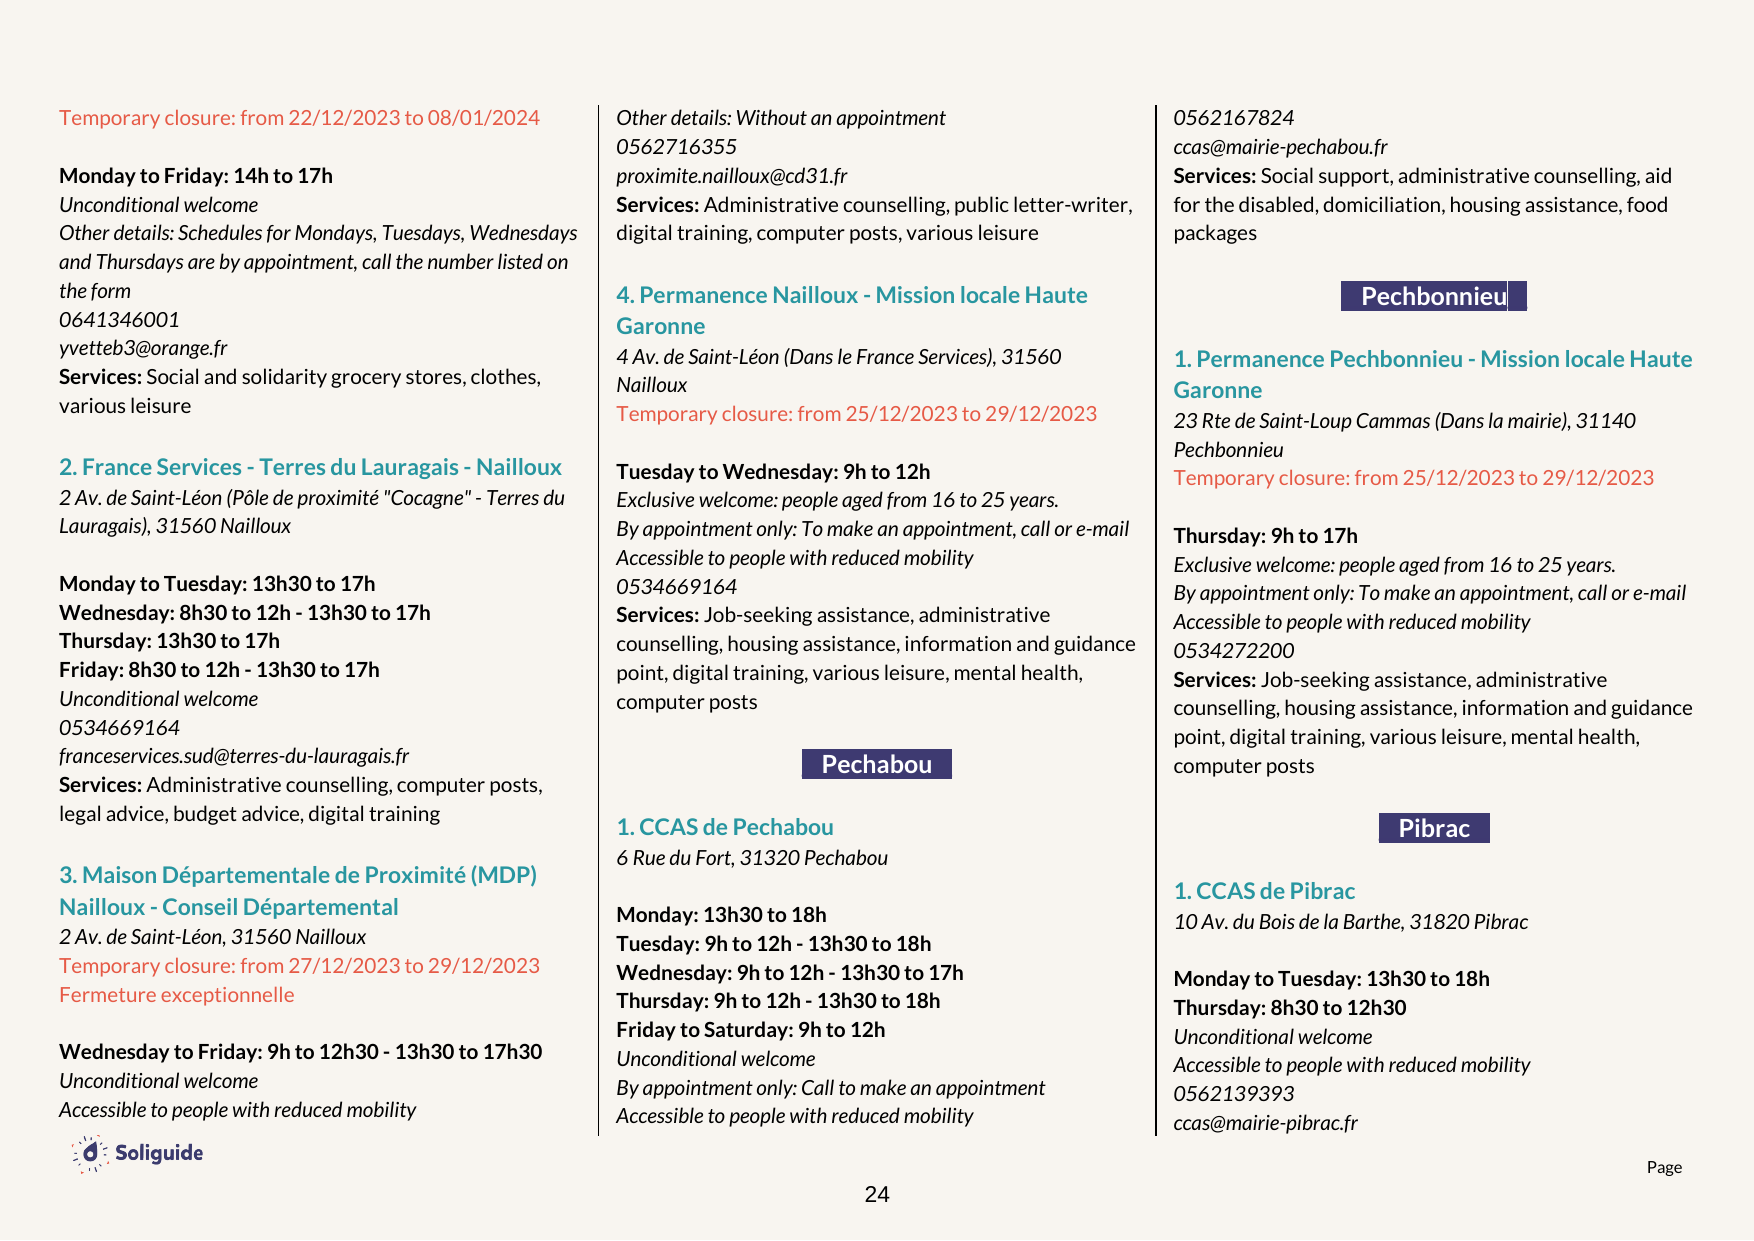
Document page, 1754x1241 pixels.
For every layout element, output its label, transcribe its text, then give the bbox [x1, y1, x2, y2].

text 2 Av. de Saint-Léon, 31560 Nailloux Temporary closure: from 27/12/2023 to 29/12/2023 Fermeture exceptionnelle Wednesday to Friday: 9h to 12h30 - 13h30 to 17h30 Unconditional welcome Accessible to people with reduced mobility Other details: Without an appointment 0562716355 proximite.nailloux@cd31.fr Services: Administrative counselling, public letter-writer, digital training, computer posts, various leisure [616, 105, 1137, 245]
picture [71, 1135, 203, 1174]
text 3. Maison Départementale de Proximité (MDP) Nailloux - Conseil Départemental [59, 861, 580, 920]
text __Pibrac__ [1173, 813, 1695, 873]
text 2 Av. de Saint-Léon (Pôle de proximité "Cocagne" - Terres du Lauragais), 31560 Nailloux Monday to Tuesday: 13h30 to 17h Wednesday: 8h30 to 12h - 13h30 to 17h Thursday: 13h30 to 17h Friday: 8h30 to 12h - 13h30 to 17h Unconditional welcome 0534669164 franceservices.sud@terres-du-lauragais.fr Services: Administrative counselling, computer posts, legal advice, budget advice, digital training [59, 484, 580, 826]
text __Pechabou__ [616, 749, 1137, 809]
text 2. France Services - Terres du Lauragais - Nailloux [59, 453, 580, 481]
text 23 Rte de Saint-Loup Cammas (Dans la mairie), 31140 Pechbonnieu Temporary closure: from 25/12/2023 to 29/12/2023 Thursday: 9h to 17h Exclusive welcome: people aged from 16 to 25 years. By appointment only: To make an appointment, call or e-mail Accessible to people with reduced mobility 0534272200 Services: Job-seeking assistance, administrative counselling, housing assistance, information and guidance point, digital training, various leisure, mental health, computer posts [1173, 408, 1695, 778]
text 4 Av. de Saint-Léon (Dans le France Services), 31560 Nailloux Temporary closure: from 25/12/2023 to 29/12/2023 Tuesday to Wednesday: 9h to 12h Exclusive welcome: people aged from 16 to 25 years. By appointment only: To make an appointment, call or e-mail Accessible to people with reduced mobility 0534669164 Services: Job-seeking assistance, administrative counselling, housing assistance, information and guidance point, digital training, various leisure, mental health, computer posts [616, 344, 1137, 714]
text 6 Rue du Fort, 31320 Pechabou Monday: 13h30 to 18h Tuesday: 9h to 12h - 13h30 to 18h Wednesday: 9h to 12h - 13h30 to 17h Thursday: 9h to 12h - 13h30 to 18h Friday to Saturday: 9h to 12h Unconditional welcome By appointment only: Call to make an appointment Accessible to people with reduced mobility 0562167824 ccas@mairie-pechabou.fr Services: Social support, administrative counselling, aid for the disabled, domiciliation, housing assistance, food packages [1173, 105, 1695, 245]
text 1. CCAS de Pibrac [1173, 877, 1695, 904]
text 4. Permanence Nailloux - Mission locale Haute Garonne [616, 281, 1137, 339]
text __Pechbonnieu__ [1173, 281, 1695, 341]
text 1. Permanence Pechbonnieu - Mission locale Haute Garonne [1173, 344, 1695, 404]
text 2 Av. de Saint-Léon, 31560 Nailloux Temporary closure: from 27/12/2023 to 29/12/2023 Fermeture exceptionnelle Wednesday to Friday: 9h to 12h30 - 13h30 to 17h30 Unconditional welcome Accessible to people with reduced mobility Other details: Without an appointment 0562716355 proximite.nailloux@cd31.fr Services: Administrative counselling, public letter-writer, digital training, computer posts, various leisure [59, 924, 580, 1122]
text 6 Rue du Fort, 31320 Pechabou Monday: 13h30 to 18h Tuesday: 9h to 12h - 13h30 to 18h Wednesday: 9h to 12h - 13h30 to 17h Thursday: 9h to 12h - 13h30 to 18h Friday to Saturday: 9h to 12h Unconditional welcome By appointment only: Call to make an appointment Accessible to people with reduced mobility 0562167824 ccas@mairie-pechabou.fr Services: Social support, administrative counselling, aid for the disabled, domiciliation, housing assistance, food packages [616, 844, 1137, 1128]
text 1. CCAS de Pechabou [616, 813, 1137, 841]
